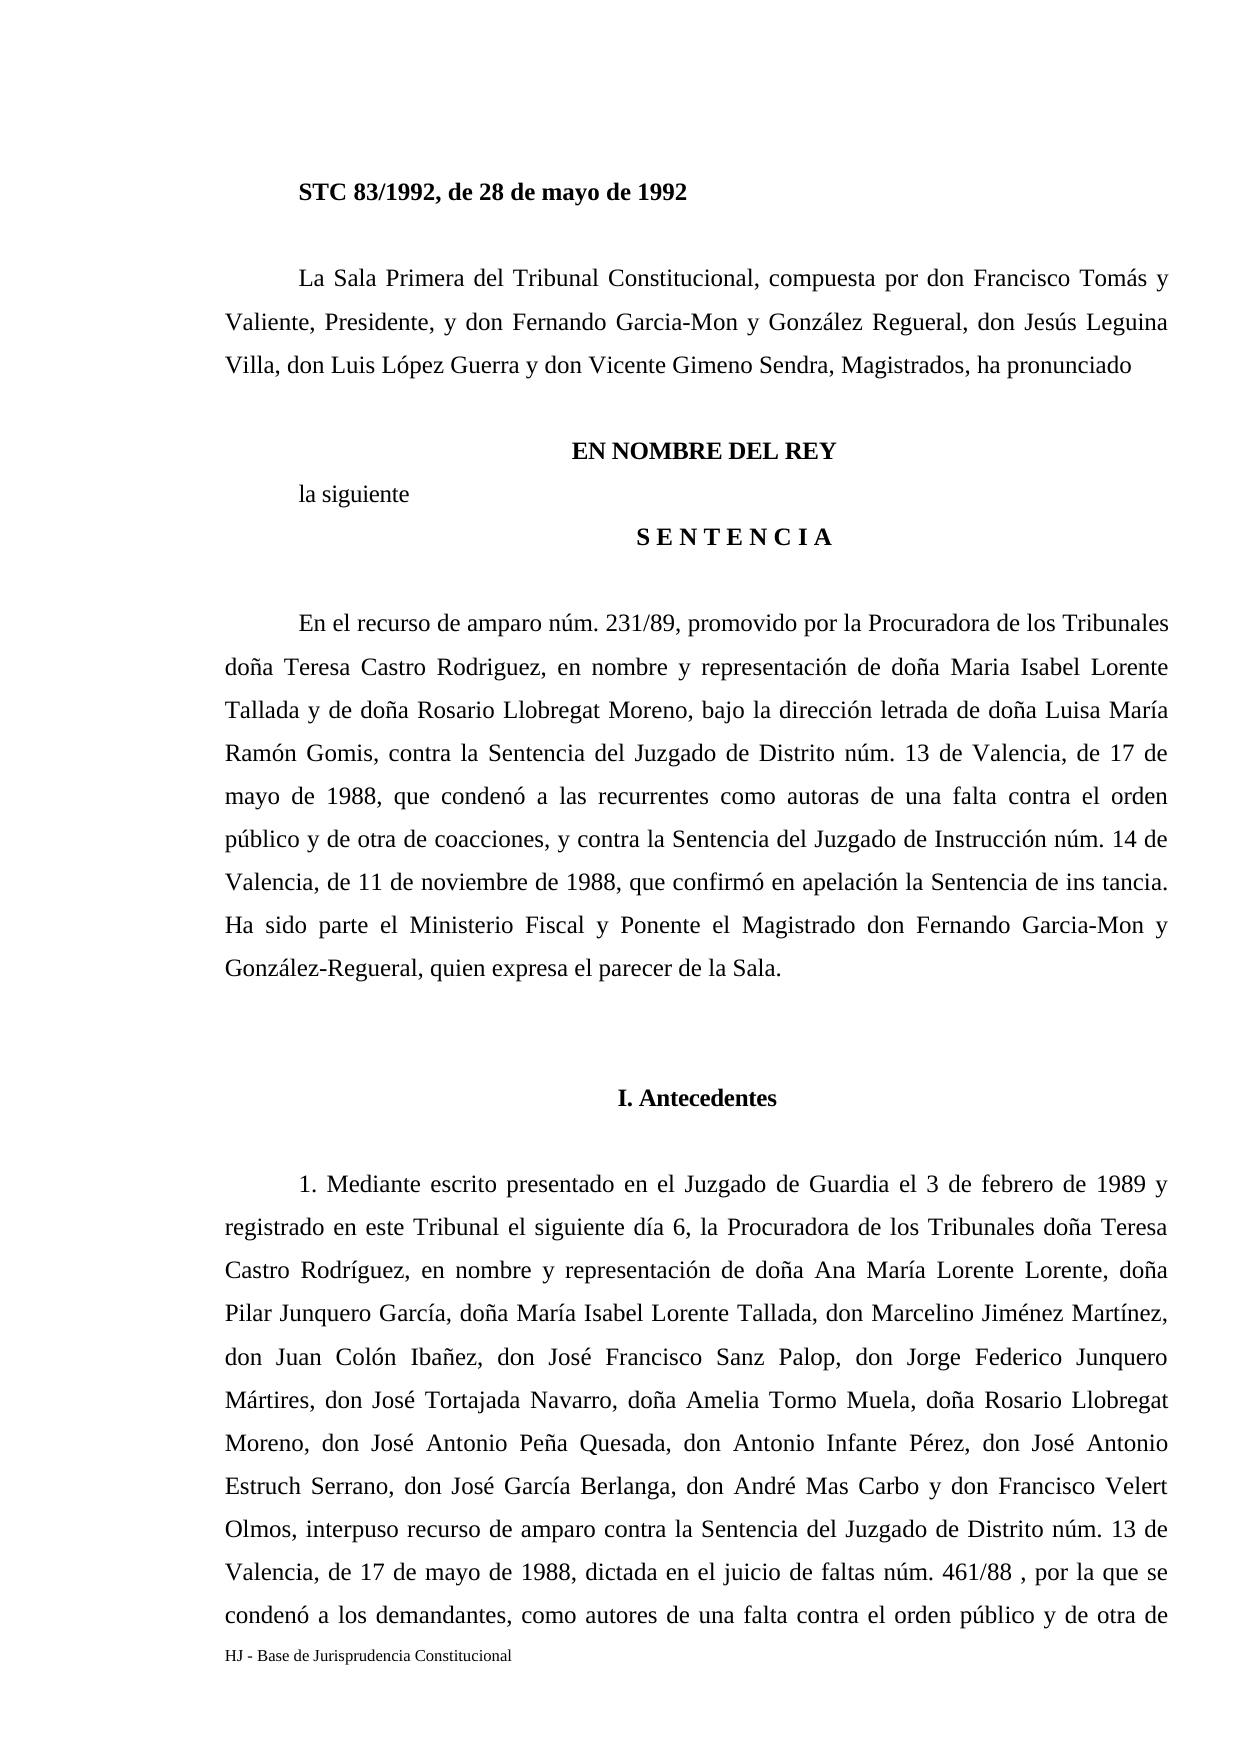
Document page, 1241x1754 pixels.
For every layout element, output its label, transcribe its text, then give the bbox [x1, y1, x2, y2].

text la siguiente [224, 479, 1110, 508]
text I. Antecedentes [224, 1083, 1169, 1112]
text STC 83/1992, de 28 de mayo de 1992 [224, 177, 1169, 206]
text La Sala Primera del Tribunal Constitucional, compuesta por don Francisco Tomás y Valiente, Presidente, y don Fernando Garcia-Mon y González Regueral, don Jesús Leguina Villa, don Luis López Guerra y don Vicente Gimeno Sendra, Magistrados, ha pronunciado [224, 263, 1169, 378]
text EN NOMBRE DEL REY [224, 436, 1110, 465]
text S E N T E N C I A [224, 522, 1169, 551]
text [224, 1169, 1169, 1629]
text En el recurso de amparo núm. 231/89, promovido por la Procuradora de los Tribunales doña Teresa Castro Rodriguez, en nombre y representación de doña Maria Isabel Lorente Tallada y de doña Rosario Llobregat Moreno, bajo la dirección letrada de doña Luisa María Ramón Gomis, contra la Sentencia del Juzgado de Distrito núm. 13 de Valencia, de 17 de mayo de 1988, que condenó a las recurrentes como autoras de una falta contra el orden público y de otra de coacciones, y contra la Sentencia del Juzgado de Instrucción núm. 14 de Valencia, de 11 de noviembre de 1988, que confirmó en apelación la Sentencia de ins tancia. Ha sido parte el Ministerio Fiscal y Ponente el Magistrado don Fernando Garcia-Mon y González-Regueral, quien expresa el parecer de la Sala. [224, 608, 1169, 982]
